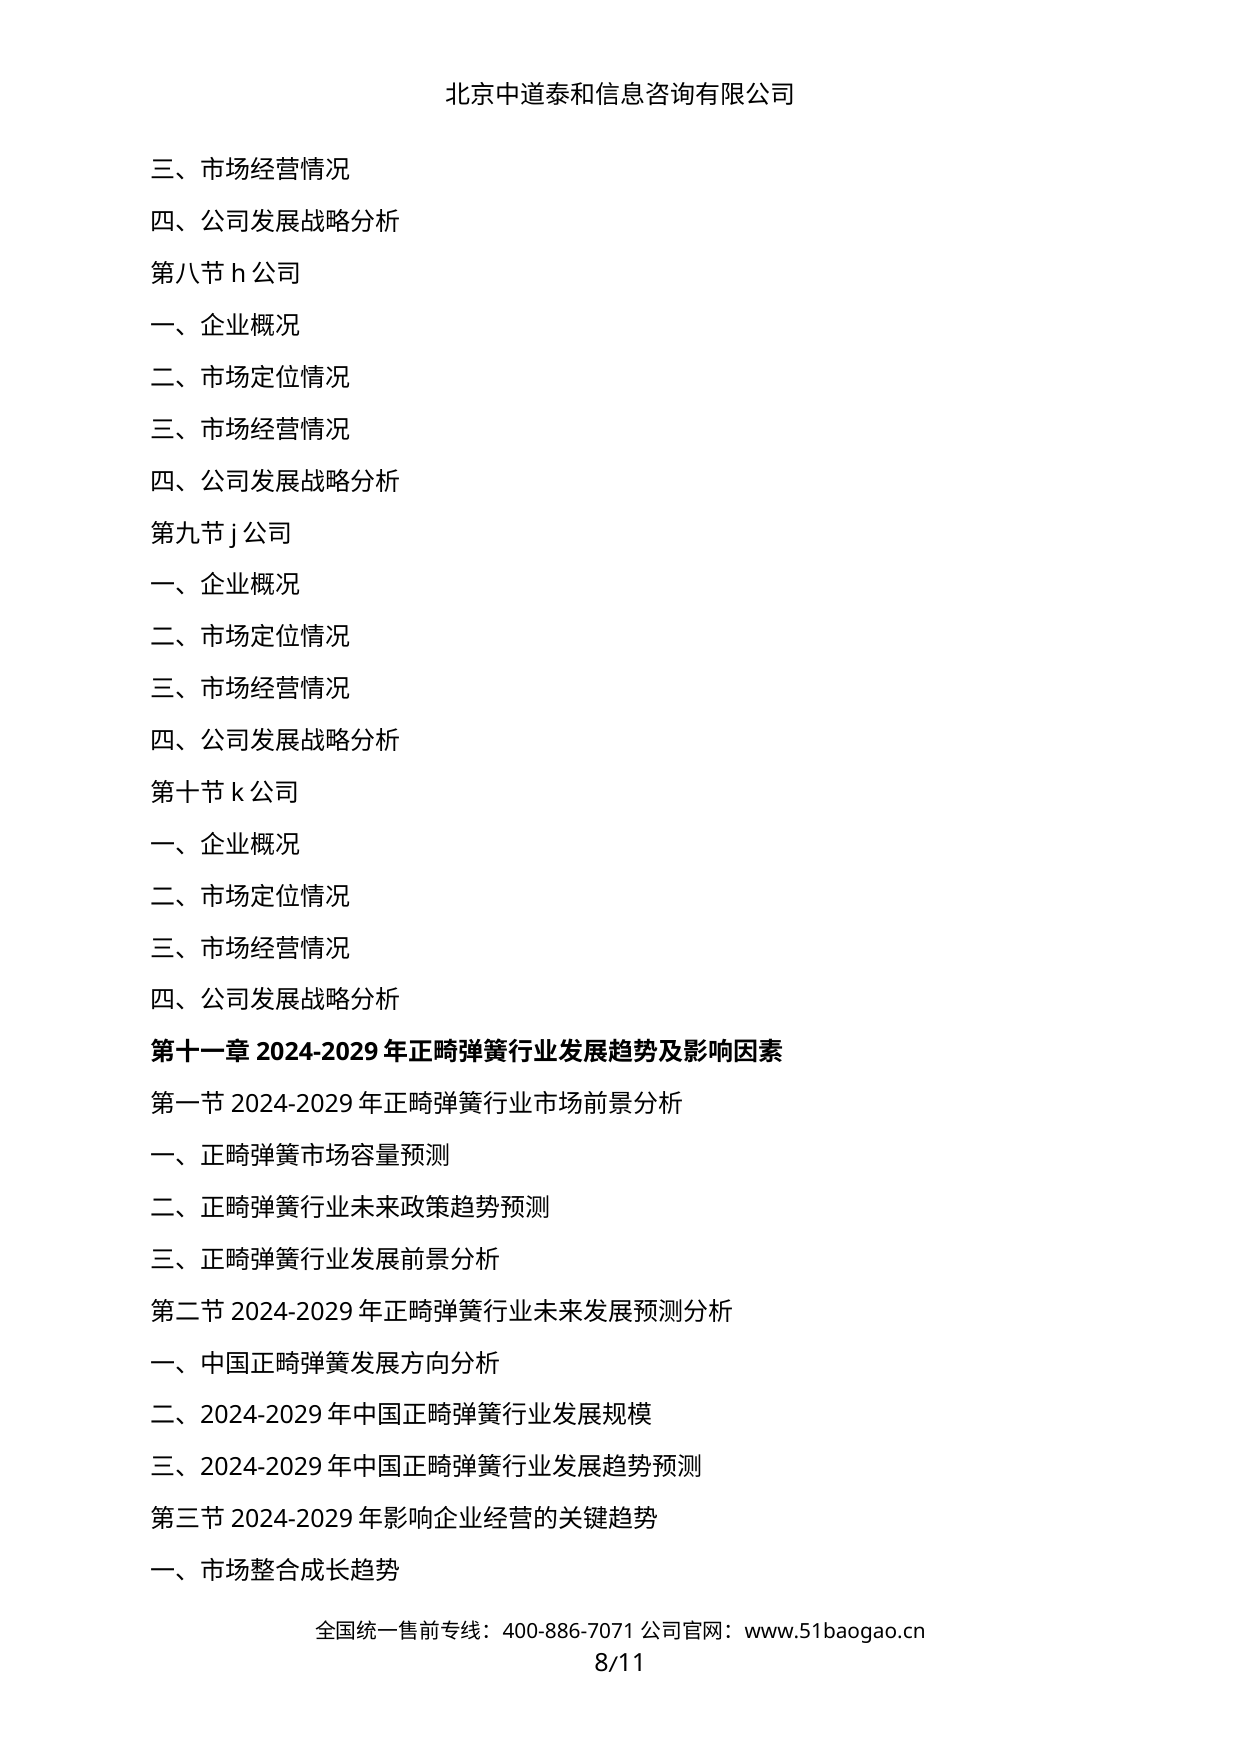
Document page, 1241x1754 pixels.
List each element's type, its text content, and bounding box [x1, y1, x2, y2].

text 二、市场定位情况 [150, 357, 1090, 394]
text 一、企业概况 [150, 565, 1090, 601]
text 第八节 h公司 [150, 254, 1090, 290]
text 三、2024-2029年中国正畸弹簧行业发展趋势预测 [150, 1447, 1090, 1483]
text 二、市场定位情况 [150, 617, 1090, 653]
text 四、公司发展战略分析 [150, 461, 1090, 497]
text 第九节 j公司 [150, 513, 1090, 549]
text 四、公司发展战略分析 [150, 980, 1090, 1016]
text 三、市场经营情况 [150, 409, 1090, 446]
text 第三节 2024-2029年影响企业经营的关键趋势 [150, 1499, 1090, 1535]
text 三、市场经营情况 [150, 150, 1090, 186]
text 三、正畸弹簧行业发展前景分析 [150, 1239, 1090, 1276]
text 一、市场整合成长趋势 [150, 1551, 1090, 1587]
text 四、公司发展战略分析 [150, 202, 1090, 238]
text 二、正畸弹簧行业未来政策趋势预测 [150, 1187, 1090, 1224]
text 三、市场经营情况 [150, 669, 1090, 705]
text 二、市场定位情况 [150, 876, 1090, 912]
text 二、2024-2029年中国正畸弹簧行业发展规模 [150, 1395, 1090, 1431]
text 第二节 2024-2029年正畸弹簧行业未来发展预测分析 [150, 1291, 1090, 1327]
text 第一节 2024-2029年正畸弹簧行业市场前景分析 [150, 1084, 1090, 1120]
text 第十一章 2024-2029年正畸弹簧行业发展趋势及影响因素 [150, 1032, 1090, 1068]
text 三、市场经营情况 [150, 928, 1090, 964]
text 第十节 k公司 [150, 772, 1090, 809]
text 一、企业概况 [150, 306, 1090, 342]
text 四、公司发展战略分析 [150, 721, 1090, 757]
text 一、企业概况 [150, 824, 1090, 861]
text 一、中国正畸弹簧发展方向分析 [150, 1343, 1090, 1379]
text 一、正畸弹簧市场容量预测 [150, 1136, 1090, 1172]
